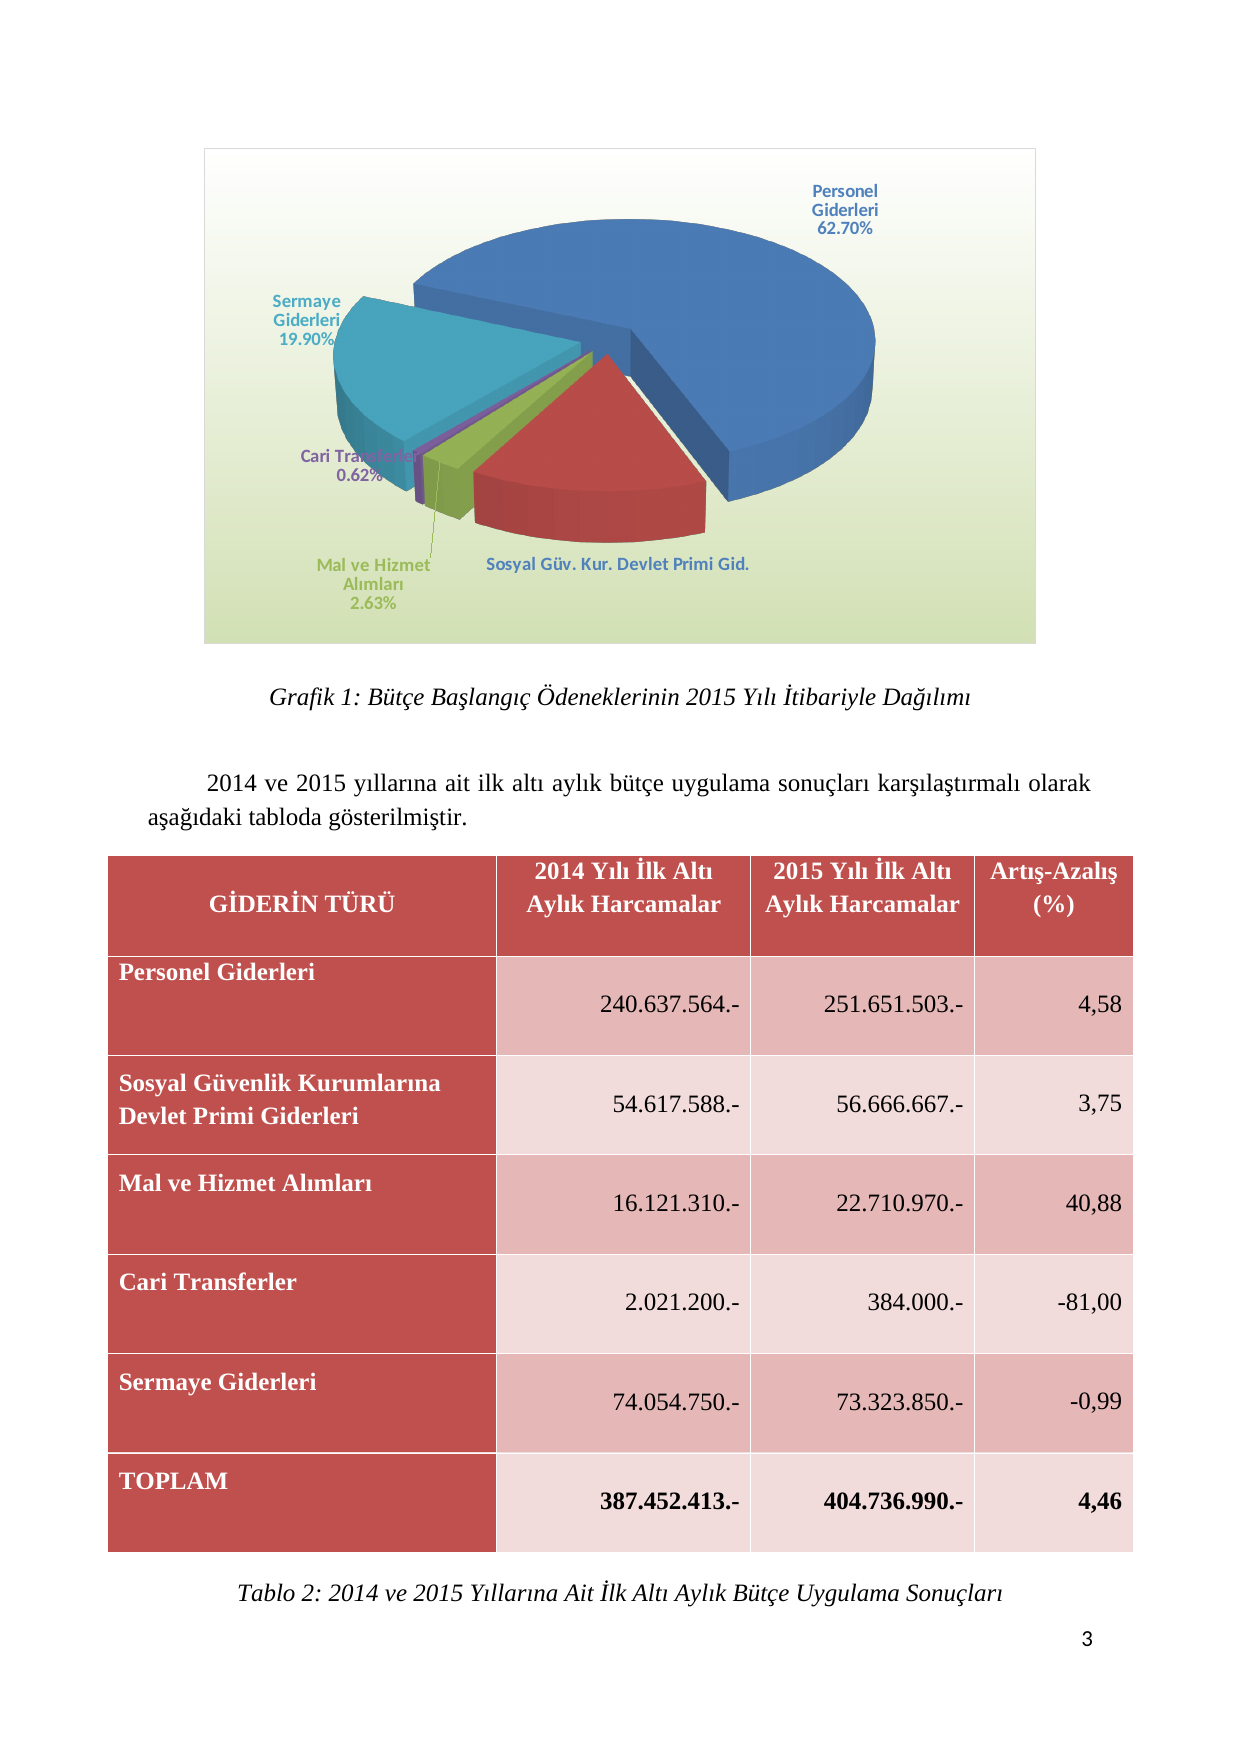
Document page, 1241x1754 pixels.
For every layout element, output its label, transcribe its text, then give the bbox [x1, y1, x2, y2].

table_cell -81,00 [975, 1255, 1133, 1353]
table_cell 240.637.564.- [497, 957, 750, 1055]
table_cell Sermaye Giderleri [108, 1354, 496, 1452]
table_header 2015 Yılı İlk Altı Aylık Harcamalar [751, 856, 974, 956]
table_cell 387.452.413.- [497, 1454, 750, 1552]
table_header 2014 Yılı İlk Altı Aylık Harcamalar [497, 856, 750, 956]
table_cell 2.021.200.- [497, 1255, 750, 1353]
table_cell 404.736.990.- [751, 1454, 974, 1552]
table_cell 4,58 [975, 957, 1133, 1055]
table_cell Personel Giderleri [108, 957, 496, 1055]
table_cell 54.617.588.- [497, 1056, 750, 1154]
table_cell 22.710.970.- [751, 1155, 974, 1254]
table_cell 3,75 [975, 1056, 1133, 1154]
table_header Artış-Azalış (%) [975, 856, 1133, 956]
table_cell 40,88 [975, 1155, 1133, 1254]
table_cell 74.054.750.- [497, 1354, 750, 1452]
table_cell 56.666.667.- [751, 1056, 974, 1154]
table_cell Mal ve Hizmet Alımları [108, 1155, 496, 1254]
table_cell Sosyal Güvenlik Kurumlarına Devlet Primi Giderleri [108, 1056, 496, 1154]
table_cell 384.000.- [751, 1255, 974, 1353]
table_cell -0,99 [975, 1354, 1133, 1452]
table_header GİDERİN TÜRÜ [108, 856, 496, 956]
table_cell 73.323.850.- [751, 1354, 974, 1452]
text Grafik 1: Bütçe Başlangıç Ödeneklerinin 2015 Yılı İtibariyle Dağılımı [148, 682, 1093, 710]
table_cell Cari Transferler [108, 1255, 496, 1353]
text Tablo 2: 2014 ve 2015 Yıllarına Ait İlk Altı Aylık Bütçe Uygulama Sonuçları [148, 1578, 1093, 1607]
text 2014 ve 2015 yıllarına ait ilk altı aylık bütçe uygulama sonuçları karşılaştırmalı olarak aşağıdaki tabloda gösterilmiştir. [148, 768, 1093, 830]
table_cell 4,46 [975, 1454, 1133, 1552]
table_cell TOPLAM [108, 1454, 496, 1552]
table_cell 251.651.503.- [751, 957, 974, 1055]
table_cell 16.121.310.- [497, 1155, 750, 1254]
